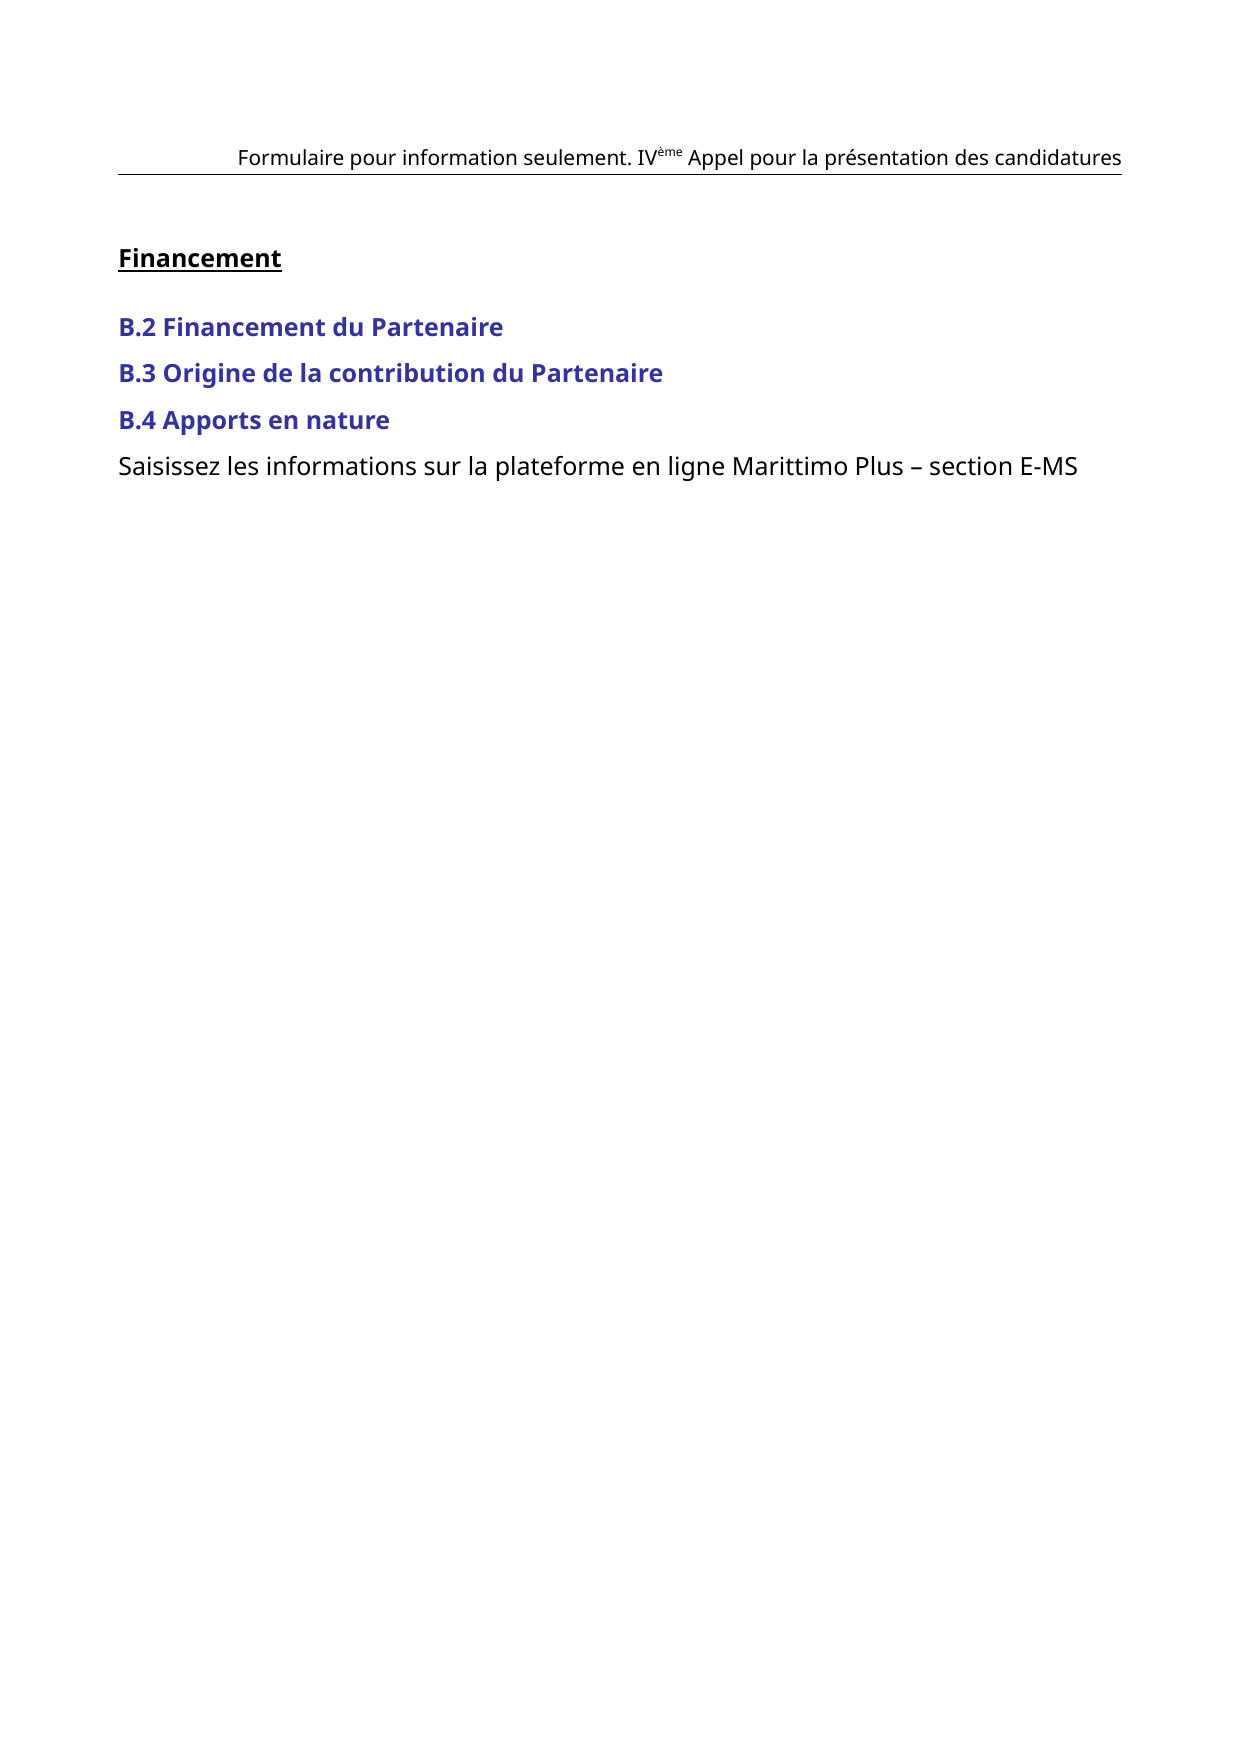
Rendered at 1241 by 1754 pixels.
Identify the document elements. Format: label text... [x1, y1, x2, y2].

text B.2 Financement du Partenaire [118, 309, 1122, 343]
text B.3 Origine de la contribution du Partenaire [118, 356, 1122, 390]
text Financement [118, 241, 1122, 275]
text B.4 Apports en nature [118, 402, 1122, 436]
text Saisissez les informations sur la plateforme en ligne Marittimo Plus – section E-MS [118, 449, 1122, 483]
